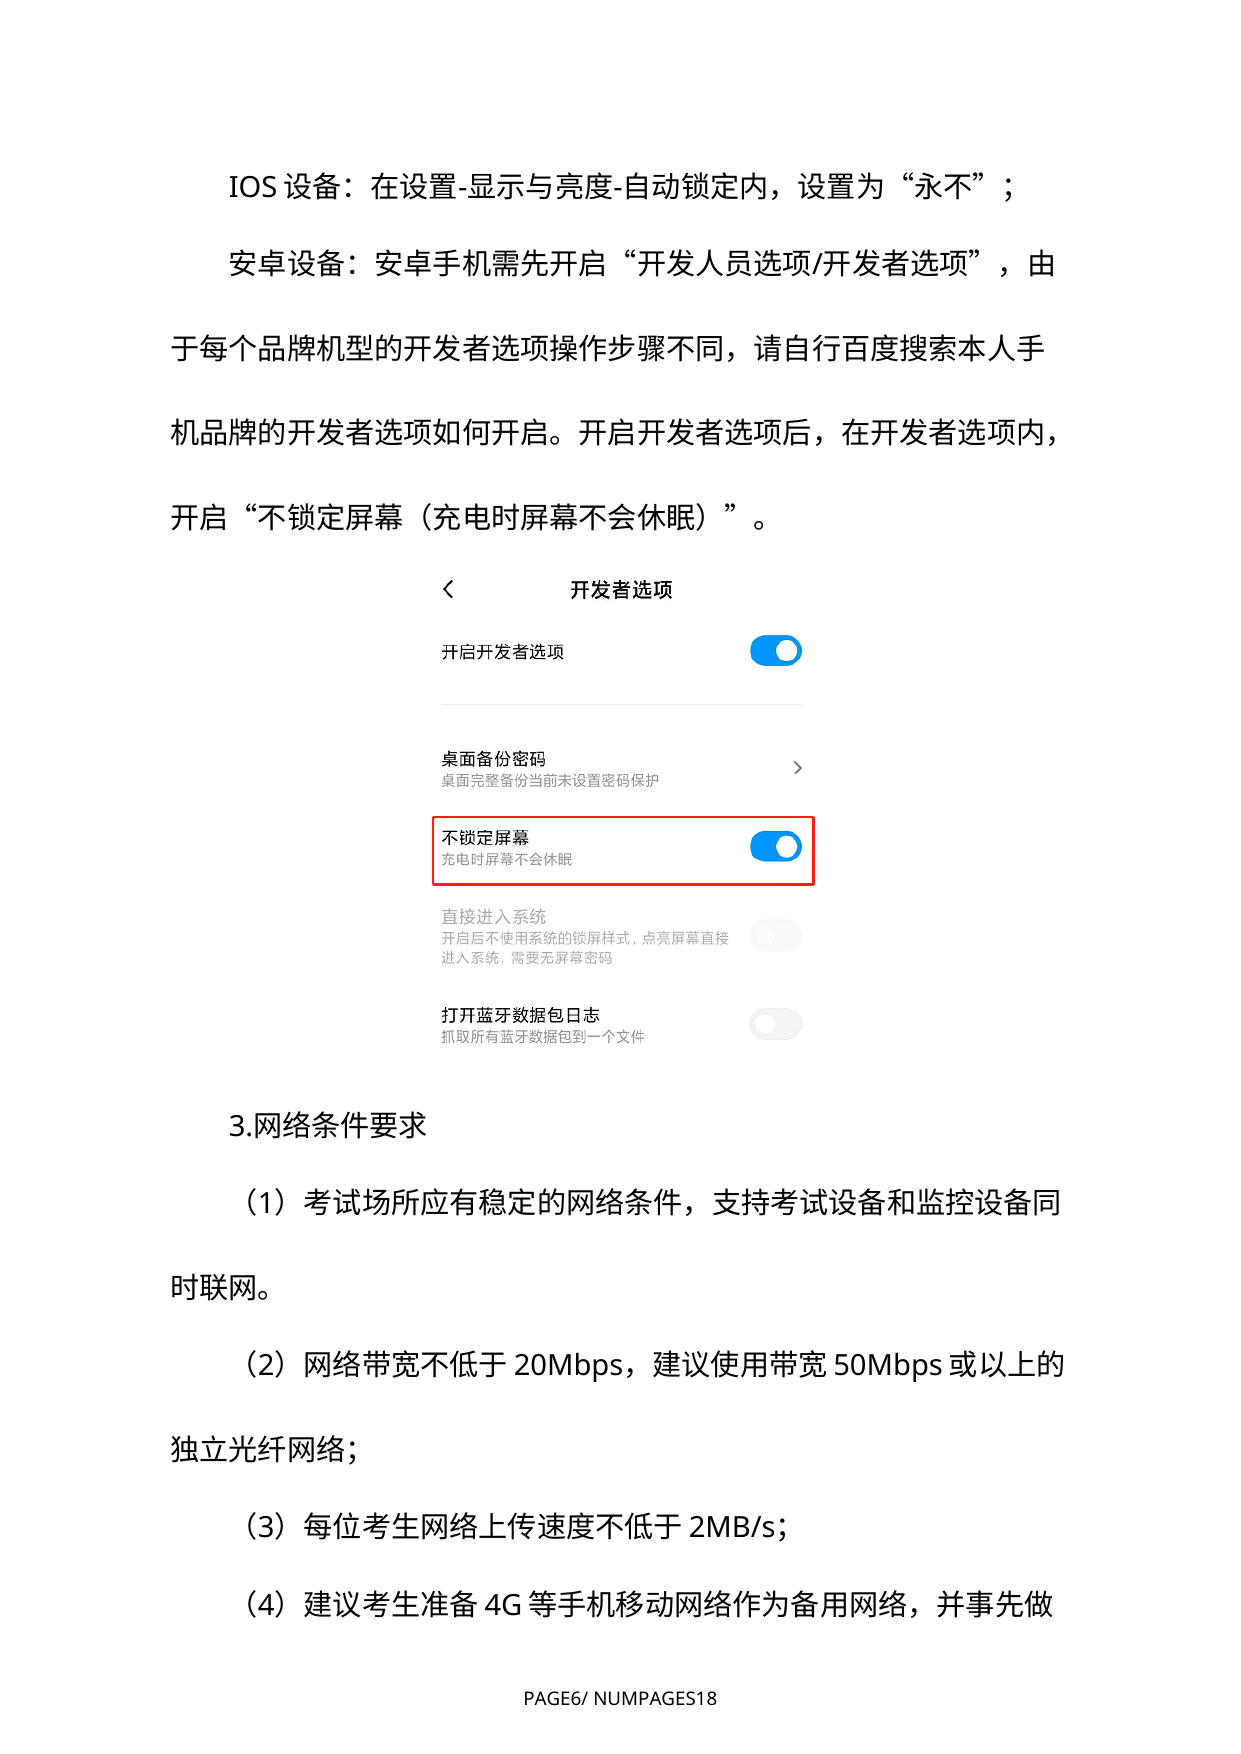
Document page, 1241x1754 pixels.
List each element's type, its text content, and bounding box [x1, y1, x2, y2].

text 3.网络条件要求 [170, 1091, 1070, 1156]
text （1）考试场所应有稳定的网络条件，支持考试设备和监控设备同时联网。 [170, 1168, 1070, 1318]
text 安卓设备：安卓手机需先开启“开发人员选项/开发者选项”，由于每个品牌机型的开发者选项操作步骤不同，请自行百度搜索本人手机品牌的开发者选项如何开启。开启开发者选项后，在开发者选项内，开启“不锁定屏幕（充电时屏幕不会休眠）”。 [170, 229, 1070, 548]
text （2）网络带宽不低于20Mbps，建议使用带宽50Mbps或以上的独立光纤网络； [170, 1331, 1070, 1480]
picture [419, 560, 821, 1058]
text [170, 1570, 1070, 1635]
text （3）每位考生网络上传速度不低于2MB/s； [170, 1493, 1070, 1558]
text IOS设备：在设置-显示与亮度-自动锁定内，设置为“永不”； [170, 152, 1070, 217]
